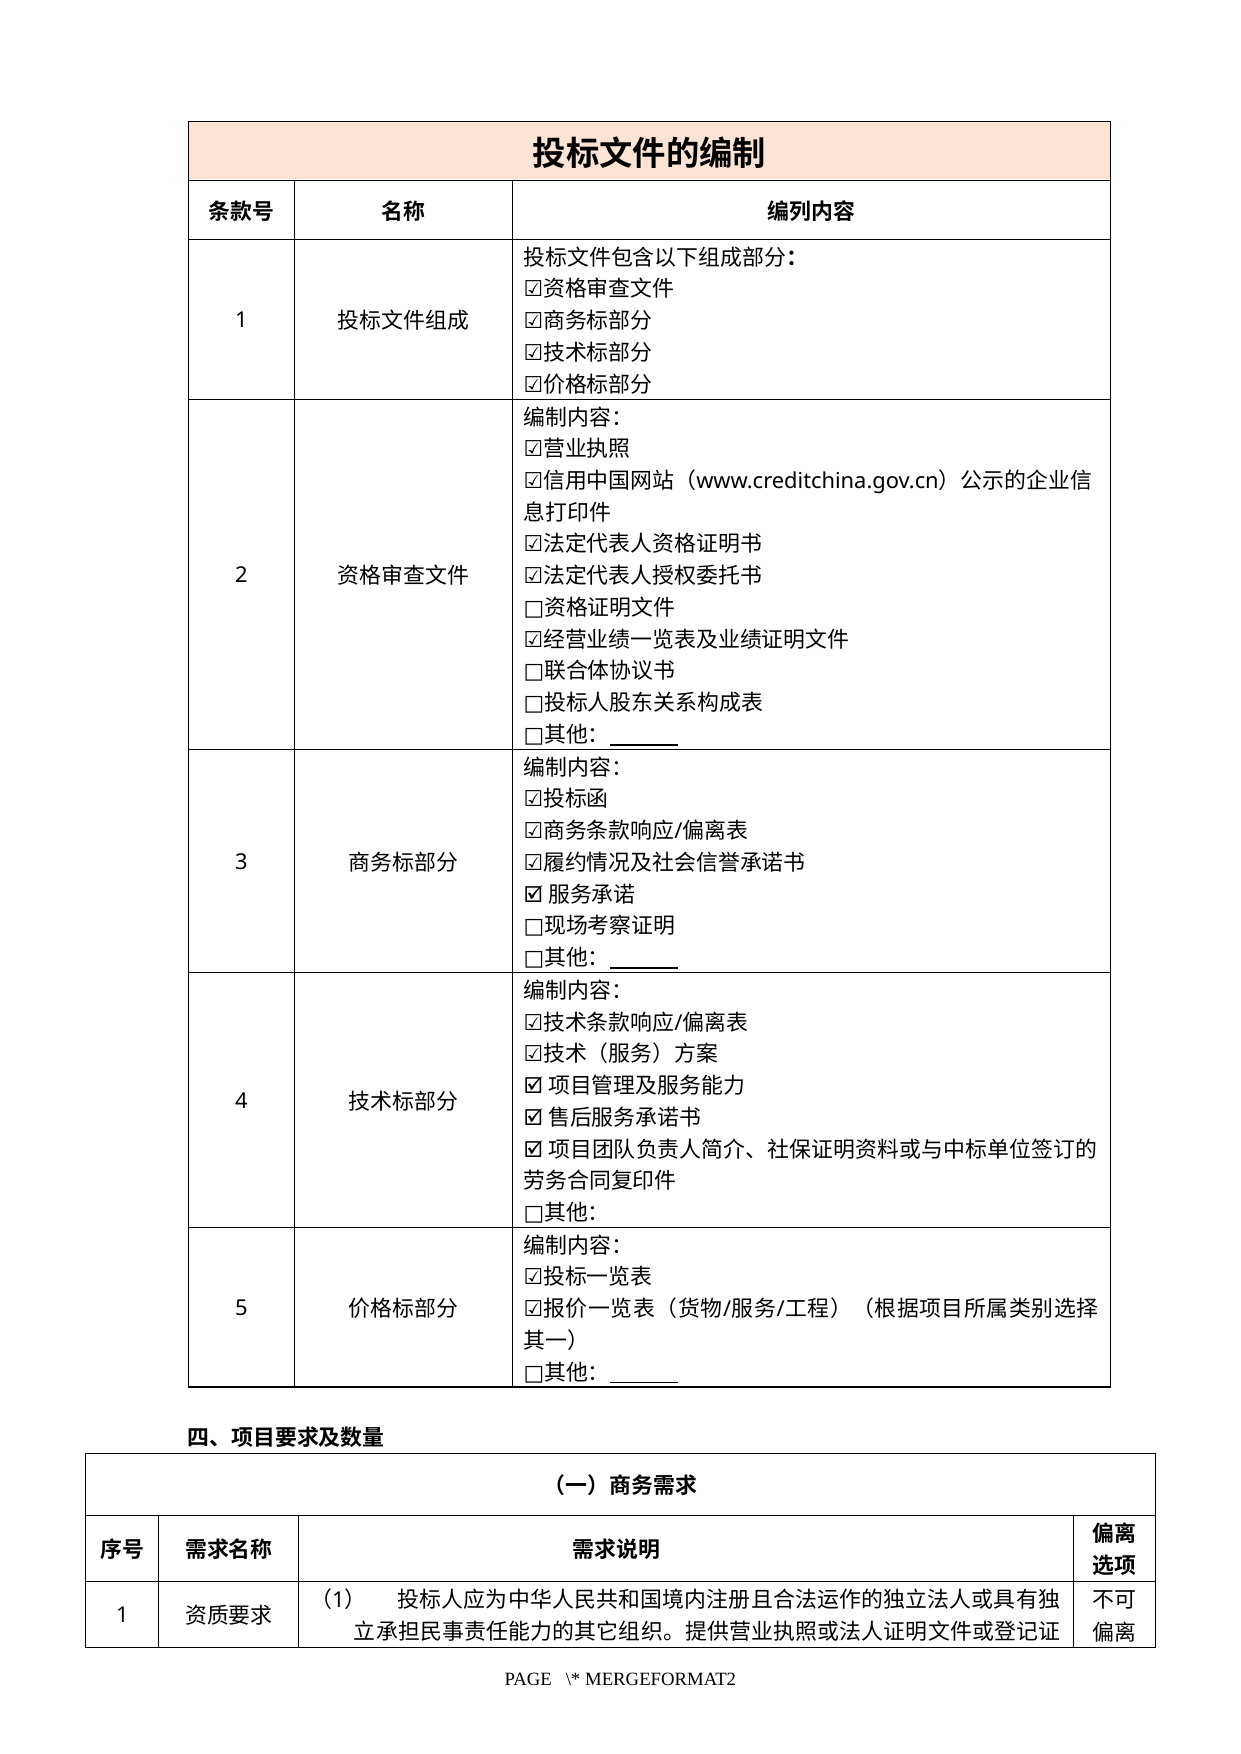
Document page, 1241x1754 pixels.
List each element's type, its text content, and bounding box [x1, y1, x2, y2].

table_cell 名称 [295, 181, 512, 239]
table_cell 价格标部分 [295, 1228, 512, 1386]
table_cell 序号 [86, 1516, 158, 1581]
table_cell 不可偏离 [1074, 1582, 1155, 1647]
table_cell 需求说明 [299, 1516, 1073, 1581]
table_cell 5 [189, 1228, 294, 1386]
list 项目要求及数量 [187, 1420, 1053, 1452]
table_cell 资格审查文件 [295, 400, 512, 749]
table_cell 3 [189, 750, 294, 972]
table_cell 编制内容： ☑投标一览表 ☑报价一览表（货物/服务/工程）（根据项目所属类别选择其一） □其他： [513, 1228, 1110, 1386]
table_cell 需求名称 [159, 1516, 298, 1581]
table_cell 4 [189, 973, 294, 1227]
table_cell 2 [189, 400, 294, 749]
table_cell 投标文件组成 [295, 240, 512, 398]
table_cell 编制内容： ☑技术条款响应/偏离表 ☑技术（服务）方案 项目管理及服务能力 售后服务承诺书 项目团队负责人简介、社保证明资料或与中标单位签订的劳务合同复印件 □其他： [513, 973, 1110, 1227]
table_cell 资质要求 [159, 1582, 298, 1647]
table_cell 编列内容 [513, 181, 1110, 239]
table_cell 1 [86, 1582, 158, 1647]
table_cell 偏离选项 [1074, 1516, 1155, 1581]
table_header 投标文件的编制 [189, 122, 1110, 179]
table_cell 技术标部分 [295, 973, 512, 1227]
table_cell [299, 1582, 1073, 1647]
table_cell 投标文件包含以下组成部分： ☑资格审查文件 ☑商务标部分 ☑技术标部分 ☑价格标部分 [513, 240, 1110, 398]
table_cell 1 [189, 240, 294, 398]
table_cell 商务标部分 [295, 750, 512, 972]
table_cell 编制内容： ☑投标函 ☑商务条款响应/偏离表 ☑履约情况及社会信誉承诺书 服务承诺 □现场考察证明 □其他： [513, 750, 1110, 972]
table_cell 编制内容： ☑营业执照 ☑信用中国网站（www.creditchina.gov.cn）公示的企业信息打印件 ☑法定代表人资格证明书 ☑法定代表人授权委托书 □资格证明文件 ☑经营业绩一览表及业绩证明文件 □联合体协议书 □投标人股东关系构成表 □其他： [513, 400, 1110, 749]
table_cell 条款号 [189, 181, 294, 239]
table_header （一）商务需求 [86, 1454, 1155, 1514]
